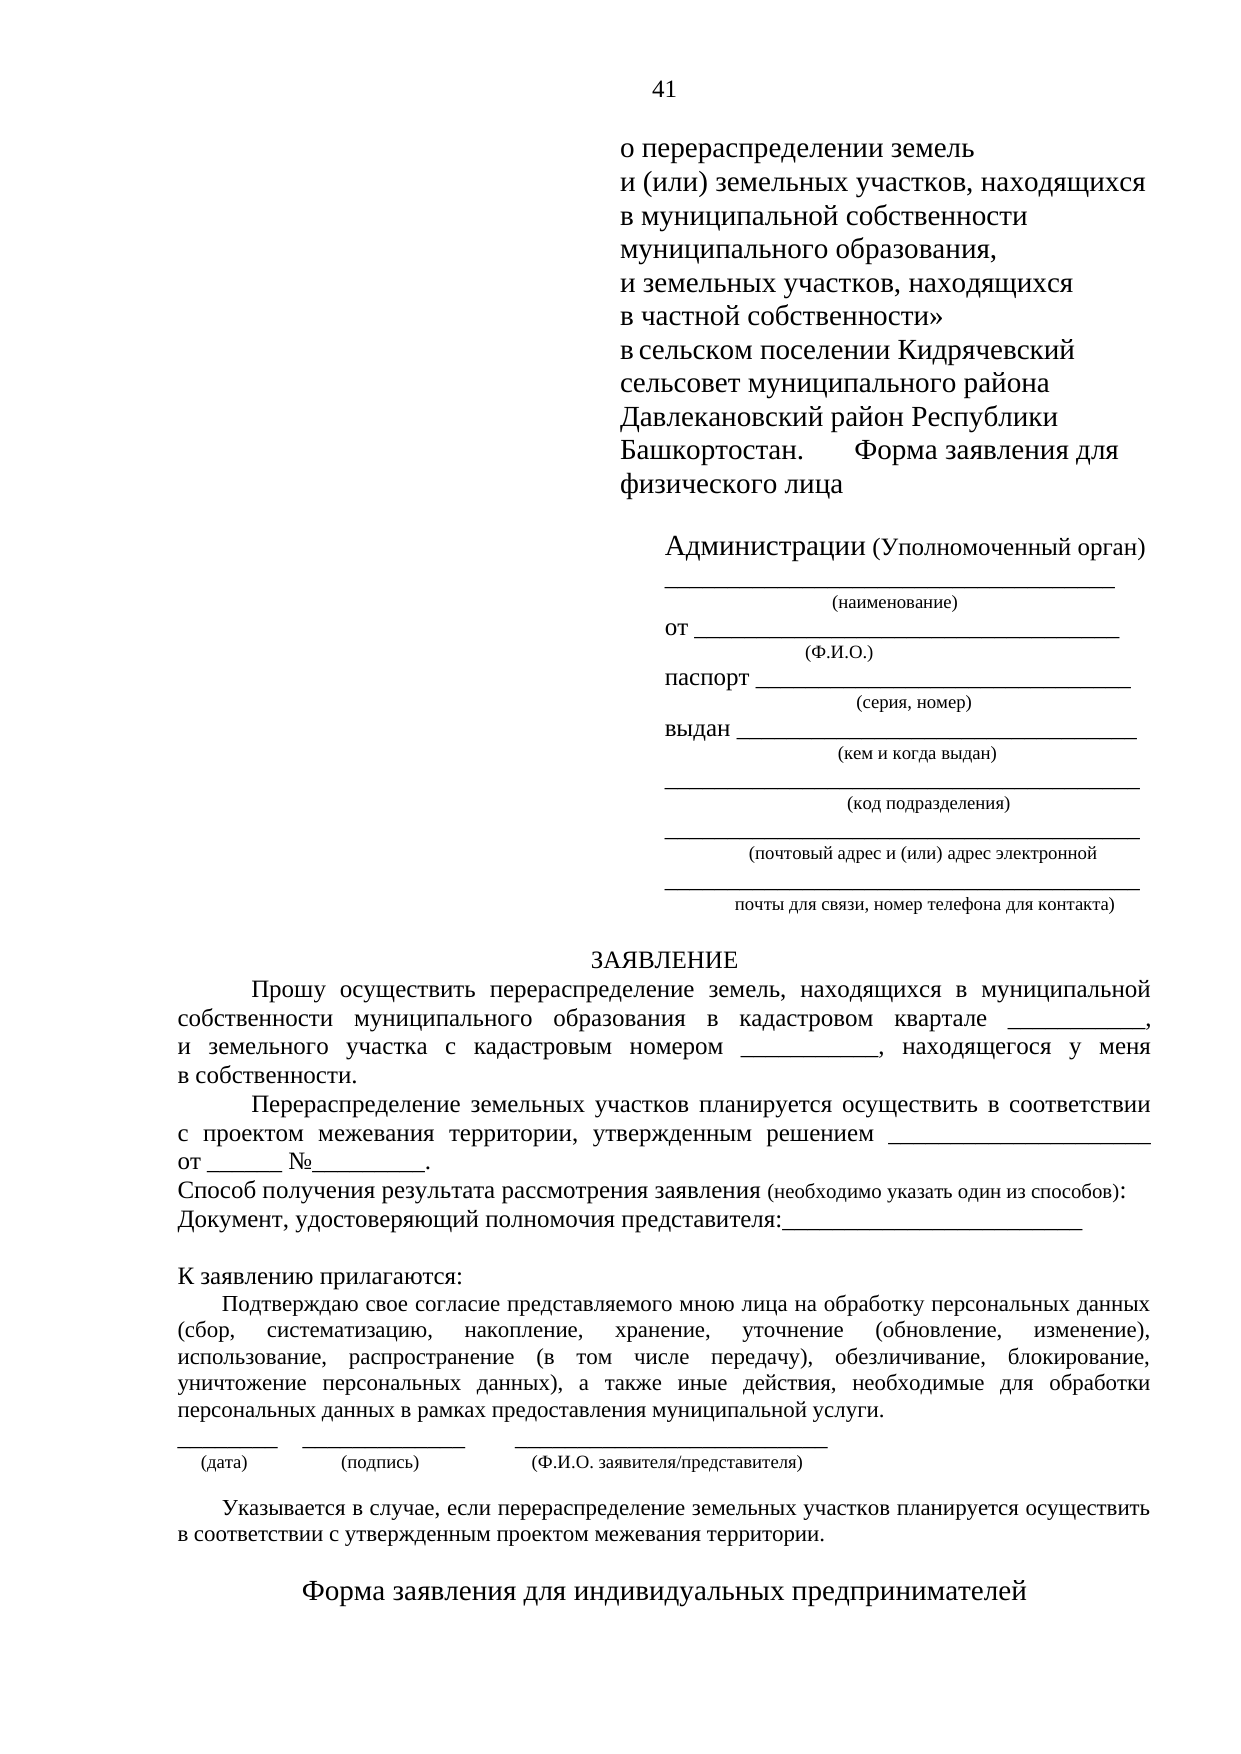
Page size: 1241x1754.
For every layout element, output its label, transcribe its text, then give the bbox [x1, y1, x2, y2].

text выдан ________________________________ [177, 713, 1152, 742]
text (дата) (подпись) (Ф.И.О. заявителя/представителя) [177, 1451, 1152, 1472]
text (Ф.И.О.) [177, 641, 1152, 662]
text (почтовый адрес и (или) адрес электронной [177, 842, 1152, 864]
text (серия, номер) [177, 691, 1152, 713]
text ______________________________________ [177, 864, 1152, 892]
text от __________________________________ [177, 612, 1152, 641]
text (код подразделения) [177, 792, 1152, 813]
text почты для связи, номер телефона для контакта) [177, 892, 1152, 914]
text паспорт ______________________________ [177, 662, 1152, 691]
text К заявлению прилагаются: [177, 1261, 1152, 1290]
text Администрации (Уполномоченный орган) [664, 528, 1152, 562]
text Способ получения результата рассмотрения заявления (необходимо указать один из способов): [177, 1175, 1152, 1204]
text (наименование) [738, 591, 1152, 612]
text Перераспределение земельных участков планируется осуществить в соответствии с проектом межевания территории, утвержденным решением _____________________ от ______ №_________. [177, 1089, 1152, 1175]
text ЗАЯВЛЕНИЕ [177, 945, 1152, 974]
text Подтверждаю свое согласие представляемого мною лица на обработку персональных данных (сбор, систематизацию, накопление, хранение, уточнение (обновление, изменение), использование, распространение (в том числе передачу), обезличивание, блокирование, уничтожение персональных данных), а также иные действия, необходимые для обработки персональных данных в рамках предоставления муниципальной услуги. [177, 1290, 1152, 1422]
text ______________________________________ [177, 813, 1152, 842]
text ____________________________________ [664, 562, 1152, 591]
text Документ, удостоверяющий полномочия представителя:________________________ [177, 1204, 1152, 1233]
text в сельском поселении Кидрячевский сельсовет муниципального района Давлекановский район Республики Башкортостан. Форма заявления для физического лица [620, 332, 1152, 499]
text ______________________________________ [177, 763, 1152, 792]
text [620, 131, 1152, 332]
text Прошу осуществить перераспределение земель, находящихся в муниципальной собственности муниципального образования в кадастровом квартале ___________, и земельного участка с кадастровым номером ___________, находящегося у меня в собственности. [177, 974, 1152, 1089]
text Форма заявления для индивидуальных предпринимателей [177, 1573, 1152, 1606]
text ________ _____________ _________________________ [177, 1422, 1152, 1451]
text (кем и когда выдан) [177, 742, 1152, 763]
text Указывается в случае, если перераспределение земельных участков планируется осуществить в соответствии с утвержденным проектом межевания территории. [177, 1494, 1152, 1547]
